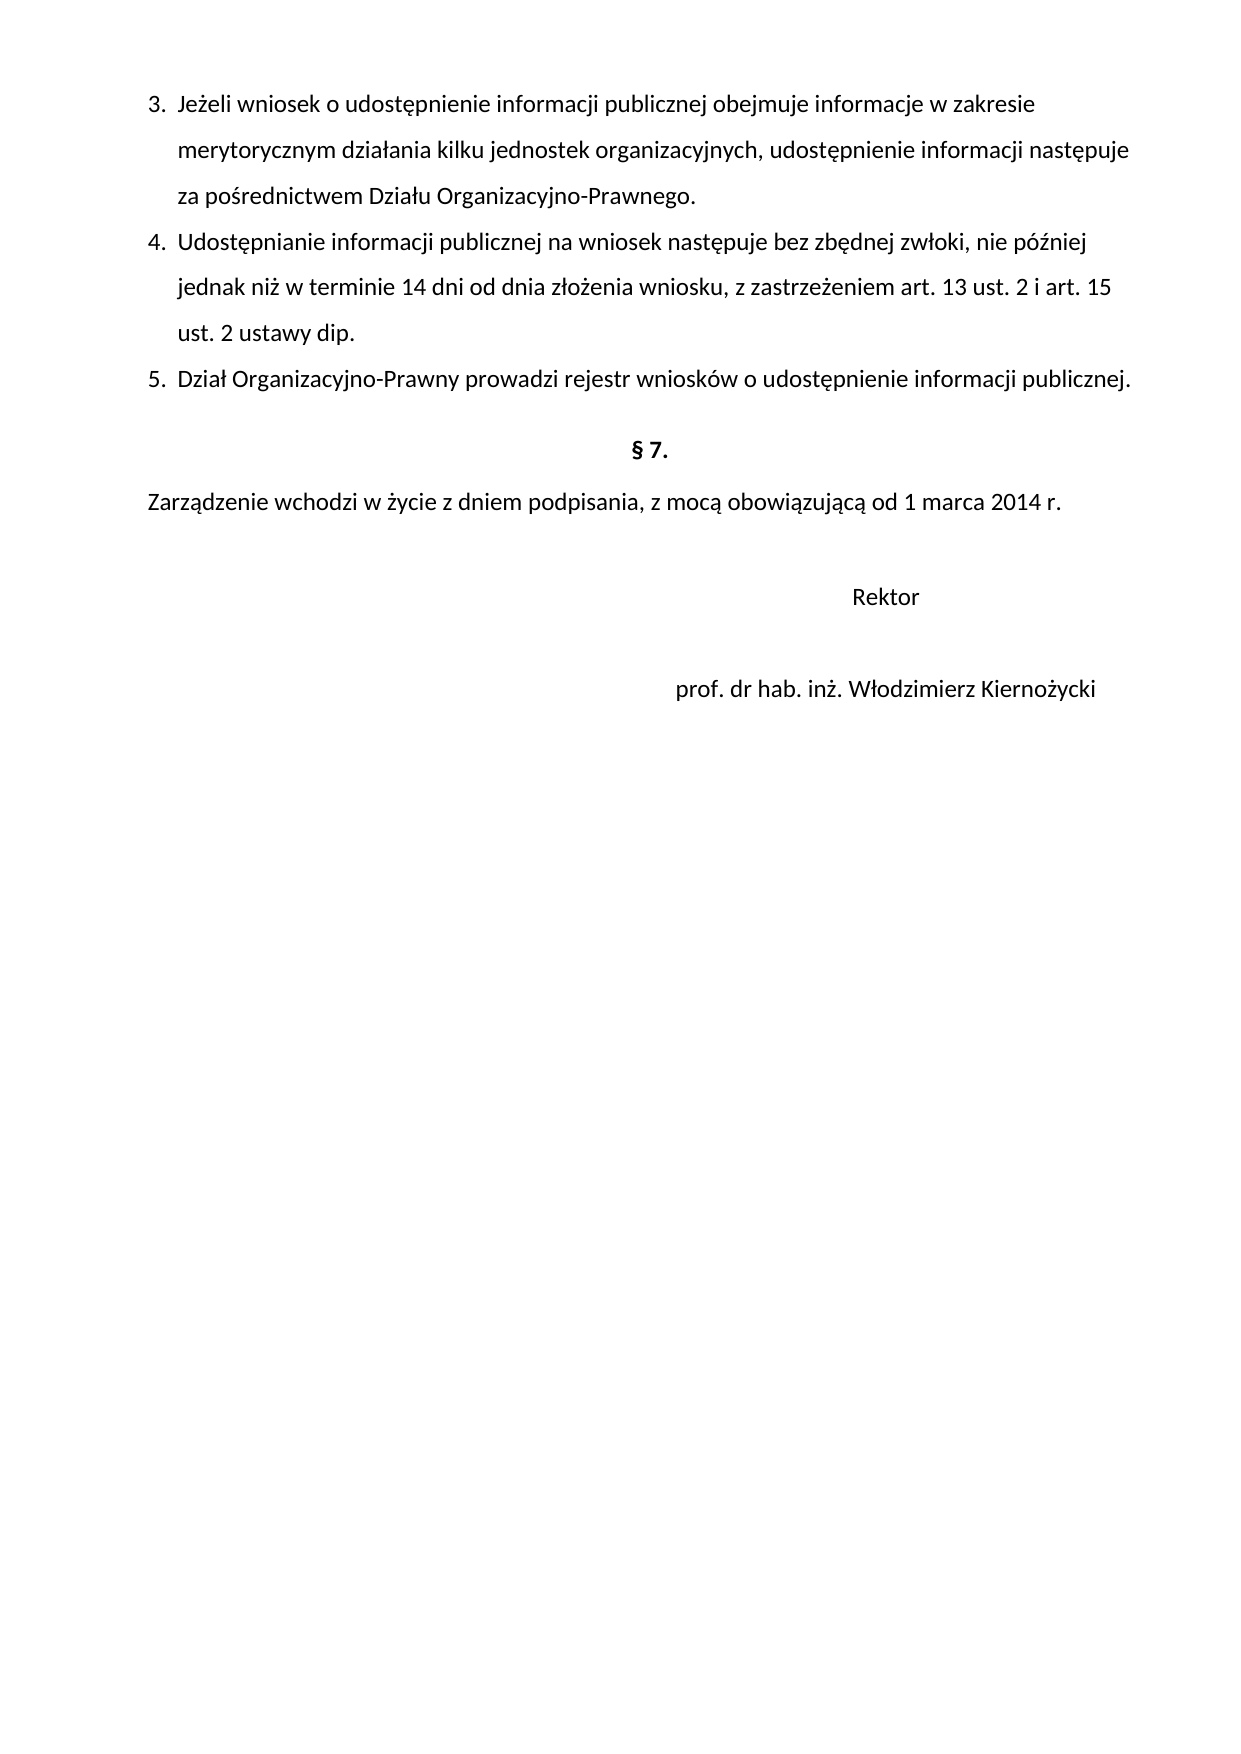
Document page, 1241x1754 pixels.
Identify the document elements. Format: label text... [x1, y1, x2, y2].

list Udostępnianie informacji publicznej na wniosek następuje bez zbędnej zwłoki, nie później jednak niż w terminie 14 dni od dnia złożenia wniosku, z zastrzeżeniem art. 13 ust. 2 i art. 15 ust. 2 ustawy dip. [148, 226, 1152, 348]
subtitle § 7. [148, 434, 1152, 464]
text Zarządzenie wchodzi w życie z dniem podpisania, z mocą obowiązującą od 1 marca 2014 r. [148, 486, 1152, 516]
list Jeżeli wniosek o udostępnienie informacji publicznej obejmuje informacje w zakresie merytorycznym działania kilku jednostek organizacyjnych, udostępnienie informacji następuje za pośrednictwem Działu Organizacyjno-Prawnego. [148, 89, 1152, 211]
text Rektor prof. dr hab. inż. Włodzimierz Kiernożycki [620, 581, 1152, 703]
list Dział Organizacyjno-Prawny prowadzi rejestr wniosków o udostępnienie informacji publicznej. [148, 363, 1152, 393]
